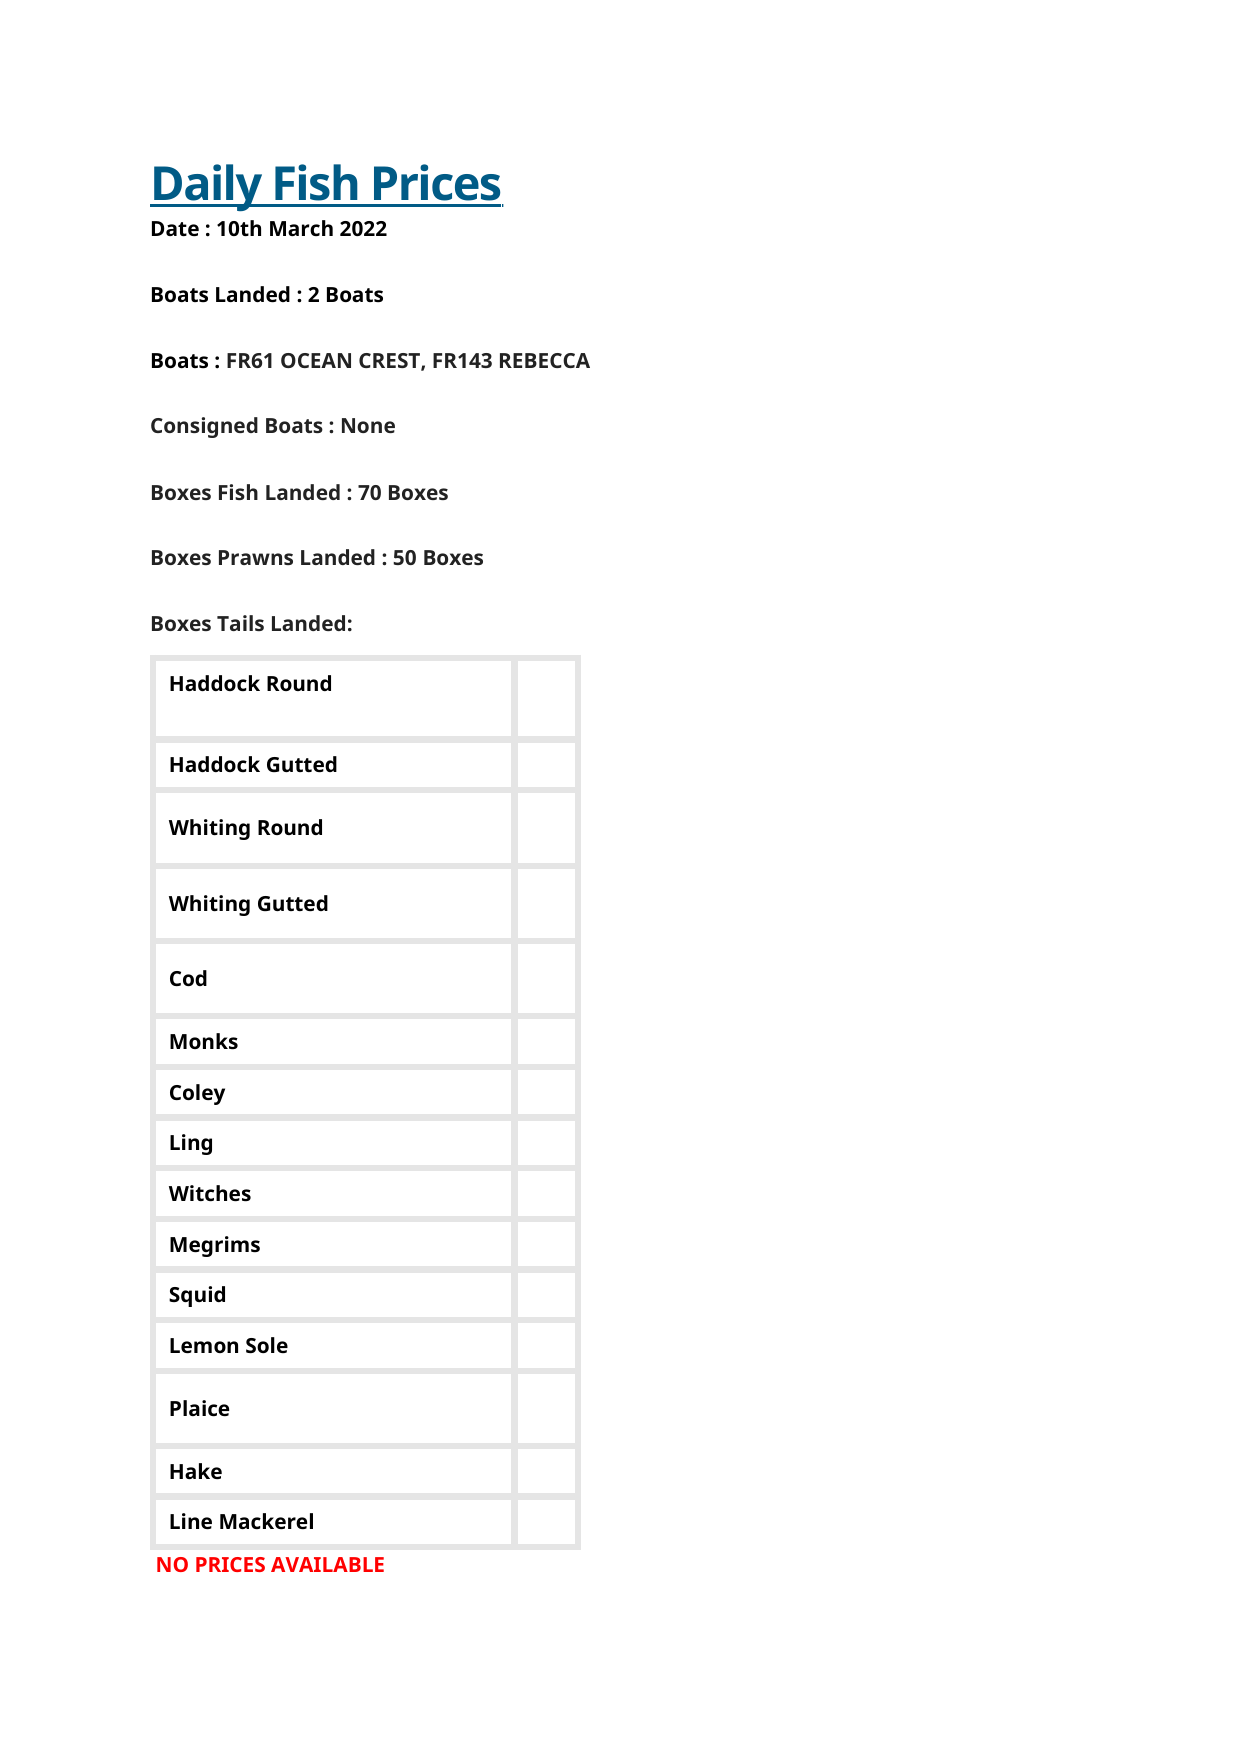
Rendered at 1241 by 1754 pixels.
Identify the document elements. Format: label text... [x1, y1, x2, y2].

table_cell Plaice [156, 1374, 511, 1443]
table_cell Megrims [156, 1222, 511, 1266]
table_header [518, 661, 575, 736]
table_cell [518, 1449, 575, 1493]
table_cell Haddock Gutted [156, 743, 511, 787]
table_cell Whiting Round [156, 793, 511, 862]
table_header Haddock Round [156, 661, 511, 736]
table_cell [518, 743, 575, 787]
table_cell Witches [156, 1171, 511, 1216]
table_cell [518, 869, 575, 938]
text Boxes Prawns Landed : 50 Boxes [150, 543, 1090, 572]
text Daily Fish Prices [150, 150, 1090, 214]
table_cell [518, 1222, 575, 1266]
table_cell Hake [156, 1449, 511, 1493]
table_cell Coley [156, 1070, 511, 1114]
table_cell [518, 1500, 575, 1544]
table_cell Ling [156, 1121, 511, 1165]
table_cell Lemon Sole [156, 1323, 511, 1367]
table_cell [518, 793, 575, 862]
table_cell [518, 1019, 575, 1064]
text Boats Landed : 2 Boats [150, 280, 1090, 308]
table_cell [518, 944, 575, 1013]
table_cell [518, 1273, 575, 1317]
table_cell Whiting Gutted [156, 869, 511, 938]
table_cell Line Mackerel [156, 1500, 511, 1544]
table_cell [518, 1374, 575, 1443]
table_cell [518, 1070, 575, 1114]
text Boxes Fish Landed : 70 Boxes [150, 478, 1090, 506]
text Date : 10th March 2022 [150, 214, 1090, 242]
table_cell Monks [156, 1019, 511, 1064]
text NO PRICES AVAILABLE [150, 1550, 1090, 1579]
text Boxes Tails Landed: [150, 609, 1090, 638]
text Consigned Boats : None [150, 412, 1090, 440]
table_cell Cod [156, 944, 511, 1013]
text Boats : FR61 OCEAN CREST, FR143 REBECCA [150, 346, 1090, 374]
table_cell [518, 1121, 575, 1165]
table_cell Squid [156, 1273, 511, 1317]
table_cell [518, 1171, 575, 1216]
table_cell [518, 1323, 575, 1367]
